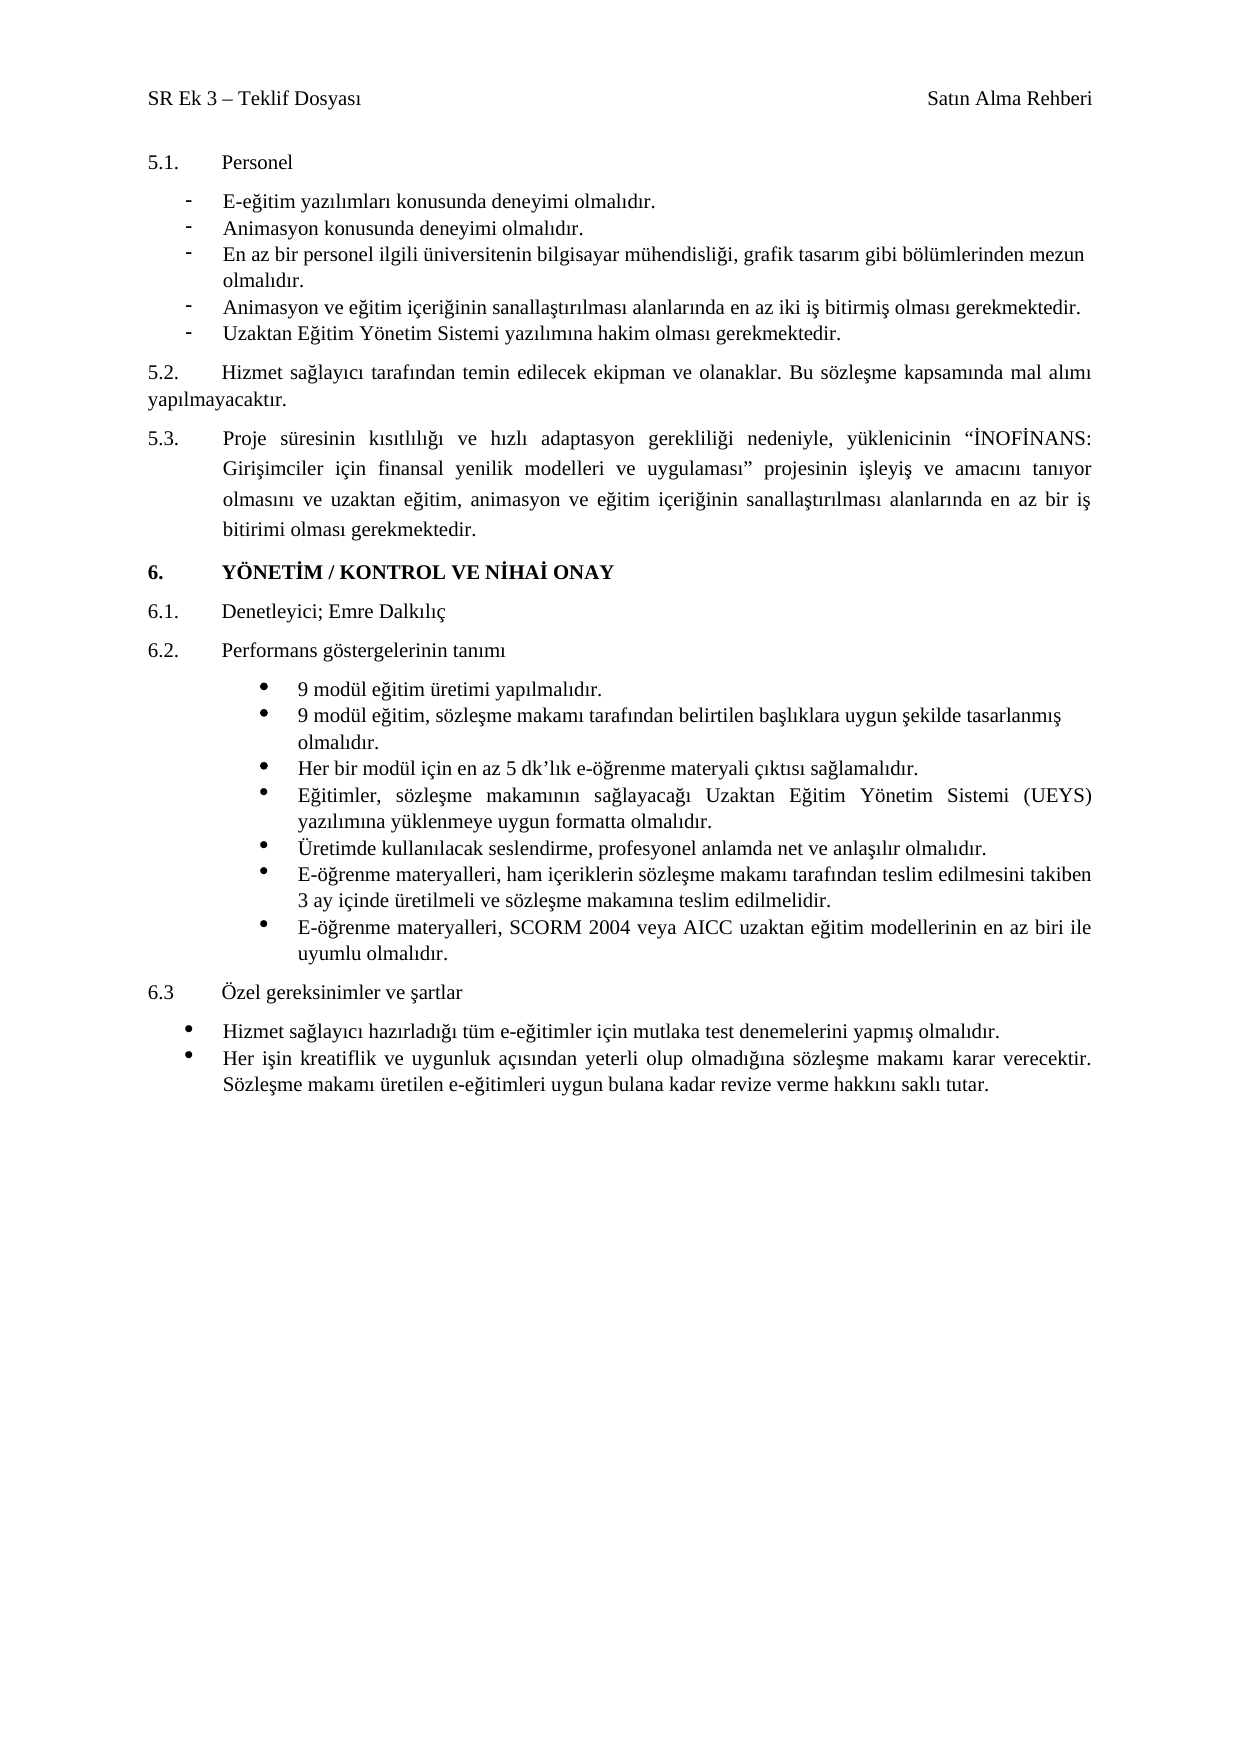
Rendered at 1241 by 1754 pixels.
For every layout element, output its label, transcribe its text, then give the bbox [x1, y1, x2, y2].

text 6.2. Performans göstergelerinin tanımı [148, 635, 1093, 662]
text 6.3 Özel gereksinimler ve şartlar [148, 978, 1093, 1004]
list E-eğitim yazılımları konusunda deneyimi olmalıdır. [185, 187, 1093, 213]
text 5.3. Proje süresinin kısıtlılığı ve hızlı adaptasyon gerekliliği nedeniyle, yüklenicinin “İNOFİNANS: Girişimciler için finansal yenilik modelleri ve uygulaması” projesinin işleyiş ve amacını tanıyor olmasını ve uzaktan eğitim, animasyon ve eğitim içeriğinin sanallaştırılması alanlarında en az bir iş bitirimi olması gerekmektedir. [148, 423, 1093, 541]
text 6.1. Denetleyici; Emre Dalkılıç [148, 596, 1093, 623]
list 9 modül eğitim üretimi yapılmalıdır. [260, 674, 1093, 701]
list E-öğrenme materyalleri, SCORM 2004 veya AICC uzaktan eğitim modellerinin en az biri ile uyumlu olmalıdır. [260, 912, 1093, 965]
list Uzaktan Eğitim Yönetim Sistemi yazılımına hakim olması gerekmektedir. [185, 319, 1093, 345]
text 6. YÖNETİM / KONTROL VE NİHAİ ONAY [148, 557, 1093, 584]
list 9 modül eğitim, sözleşme makamı tarafından belirtilen başlıklara uygun şekilde tasarlanmış olmalıdır. [260, 701, 1093, 754]
list Animasyon konusunda deneyimi olmalıdır. [185, 213, 1093, 239]
list En az bir personel ilgili üniversitenin bilgisayar mühendisliği, grafik tasarım gibi bölümlerinden mezun olmalıdır. [185, 239, 1093, 292]
list Her bir modül için en az 5 dk’lık e-öğrenme materyali çıktısı sağlamalıdır. [260, 754, 1093, 780]
list Eğitimler, sözleşme makamının sağlayacağı Uzaktan Eğitim Yönetim Sistemi (UEYS) yazılımına yüklenmeye uygun formatta olmalıdır. [260, 780, 1093, 833]
list E-öğrenme materyalleri, ham içeriklerin sözleşme makamı tarafından teslim edilmesini takiben 3 ay içinde üretilmeli ve sözleşme makamına teslim edilmelidir. [260, 859, 1093, 912]
list Üretimde kullanılacak seslendirme, profesyonel anlamda net ve anlaşılır olmalıdır. [260, 833, 1093, 859]
text 5.2. Hizmet sağlayıcı tarafından temin edilecek ekipman ve olanaklar. Bu sözleşme kapsamında mal alımı yapılmayacaktır. [148, 358, 1093, 411]
text 5.1. Personel [148, 148, 1093, 174]
list Her işin kreatiflik ve uygunluk açısından yeterli olup olmadığına sözleşme makamı karar verecektir. Sözleşme makamı üretilen e-eğitimleri uygun bulana kadar revize verme hakkını saklı tutar. [185, 1043, 1093, 1096]
list Animasyon ve eğitim içeriğinin sanallaştırılması alanlarında en az iki iş bitirmiş olması gerekmektedir. [185, 292, 1093, 319]
list Hizmet sağlayıcı hazırladığı tüm e-eğitimler için mutlaka test denemelerini yapmış olmalıdır. [185, 1017, 1093, 1043]
